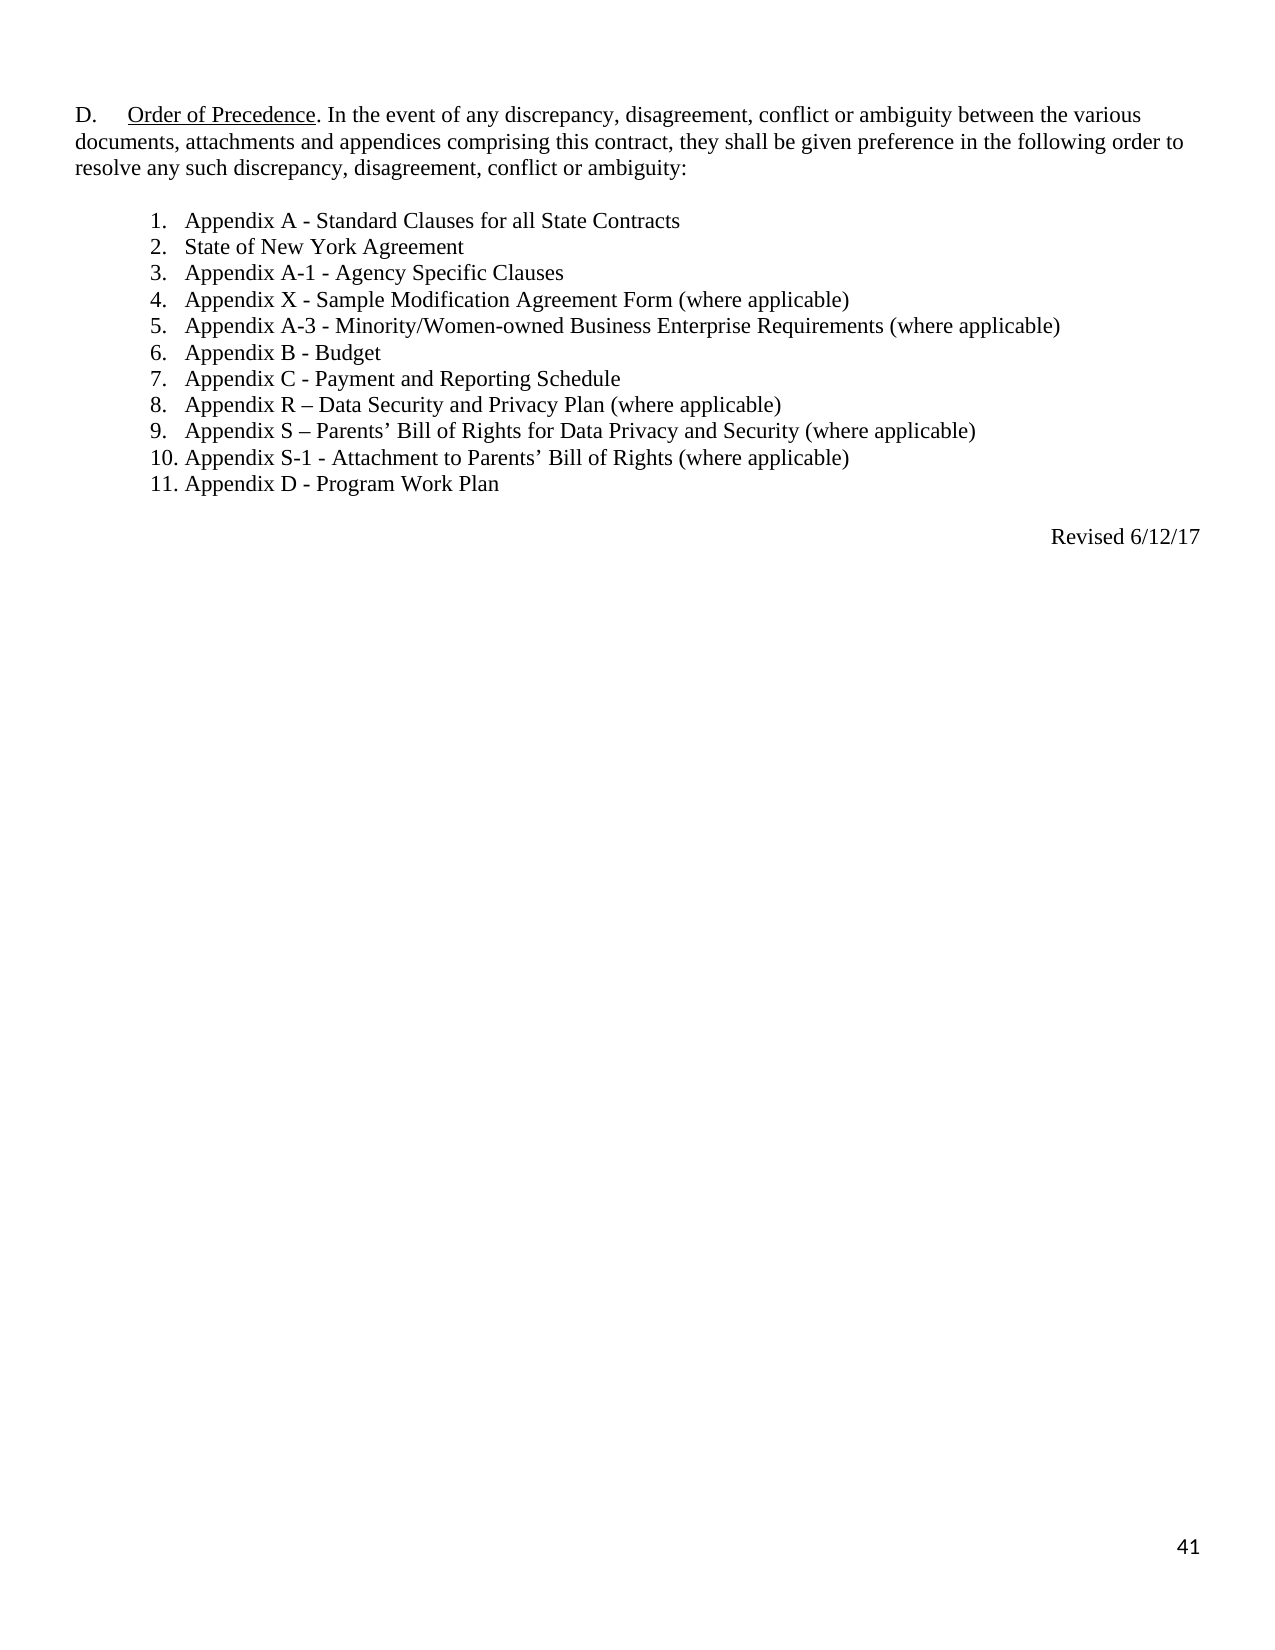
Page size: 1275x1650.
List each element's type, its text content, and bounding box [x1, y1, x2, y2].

text 6. Appendix B - Budget [150, 338, 1200, 365]
text 8. Appendix R – Data Security and Privacy Plan (where applicable) [150, 391, 1200, 418]
text D. Order of Precedence. In the event of any discrepancy, disagreement, conflict or ambiguity between the various documents, attachments and appendices comprising this contract, they shall be given preference in the following order to resolve any such discrepancy, disagreement, conflict or ambiguity: [75, 101, 1200, 180]
text 7. Appendix C - Payment and Reporting Schedule [150, 365, 1200, 391]
text 1. Appendix A - Standard Clauses for all State Contracts [150, 207, 1200, 233]
text 5. Appendix A-3 - Minority/Women-owned Business Enterprise Requirements (where applicable) [150, 312, 1200, 338]
text Revised 6/12/17 [75, 523, 1200, 549]
text 10. Appendix S-1 - Attachment to Parents’ Bill of Rights (where applicable) [150, 444, 1200, 470]
text 3. Appendix A-1 - Agency Specific Clauses [150, 259, 1200, 286]
text 9. Appendix S – Parents’ Bill of Rights for Data Privacy and Security (where applicable) [150, 418, 1200, 444]
text 11. Appendix D - Program Work Plan [150, 470, 1200, 497]
text 2. State of New York Agreement [150, 233, 1200, 259]
text 4. Appendix X - Sample Modification Agreement Form (where applicable) [150, 286, 1200, 312]
